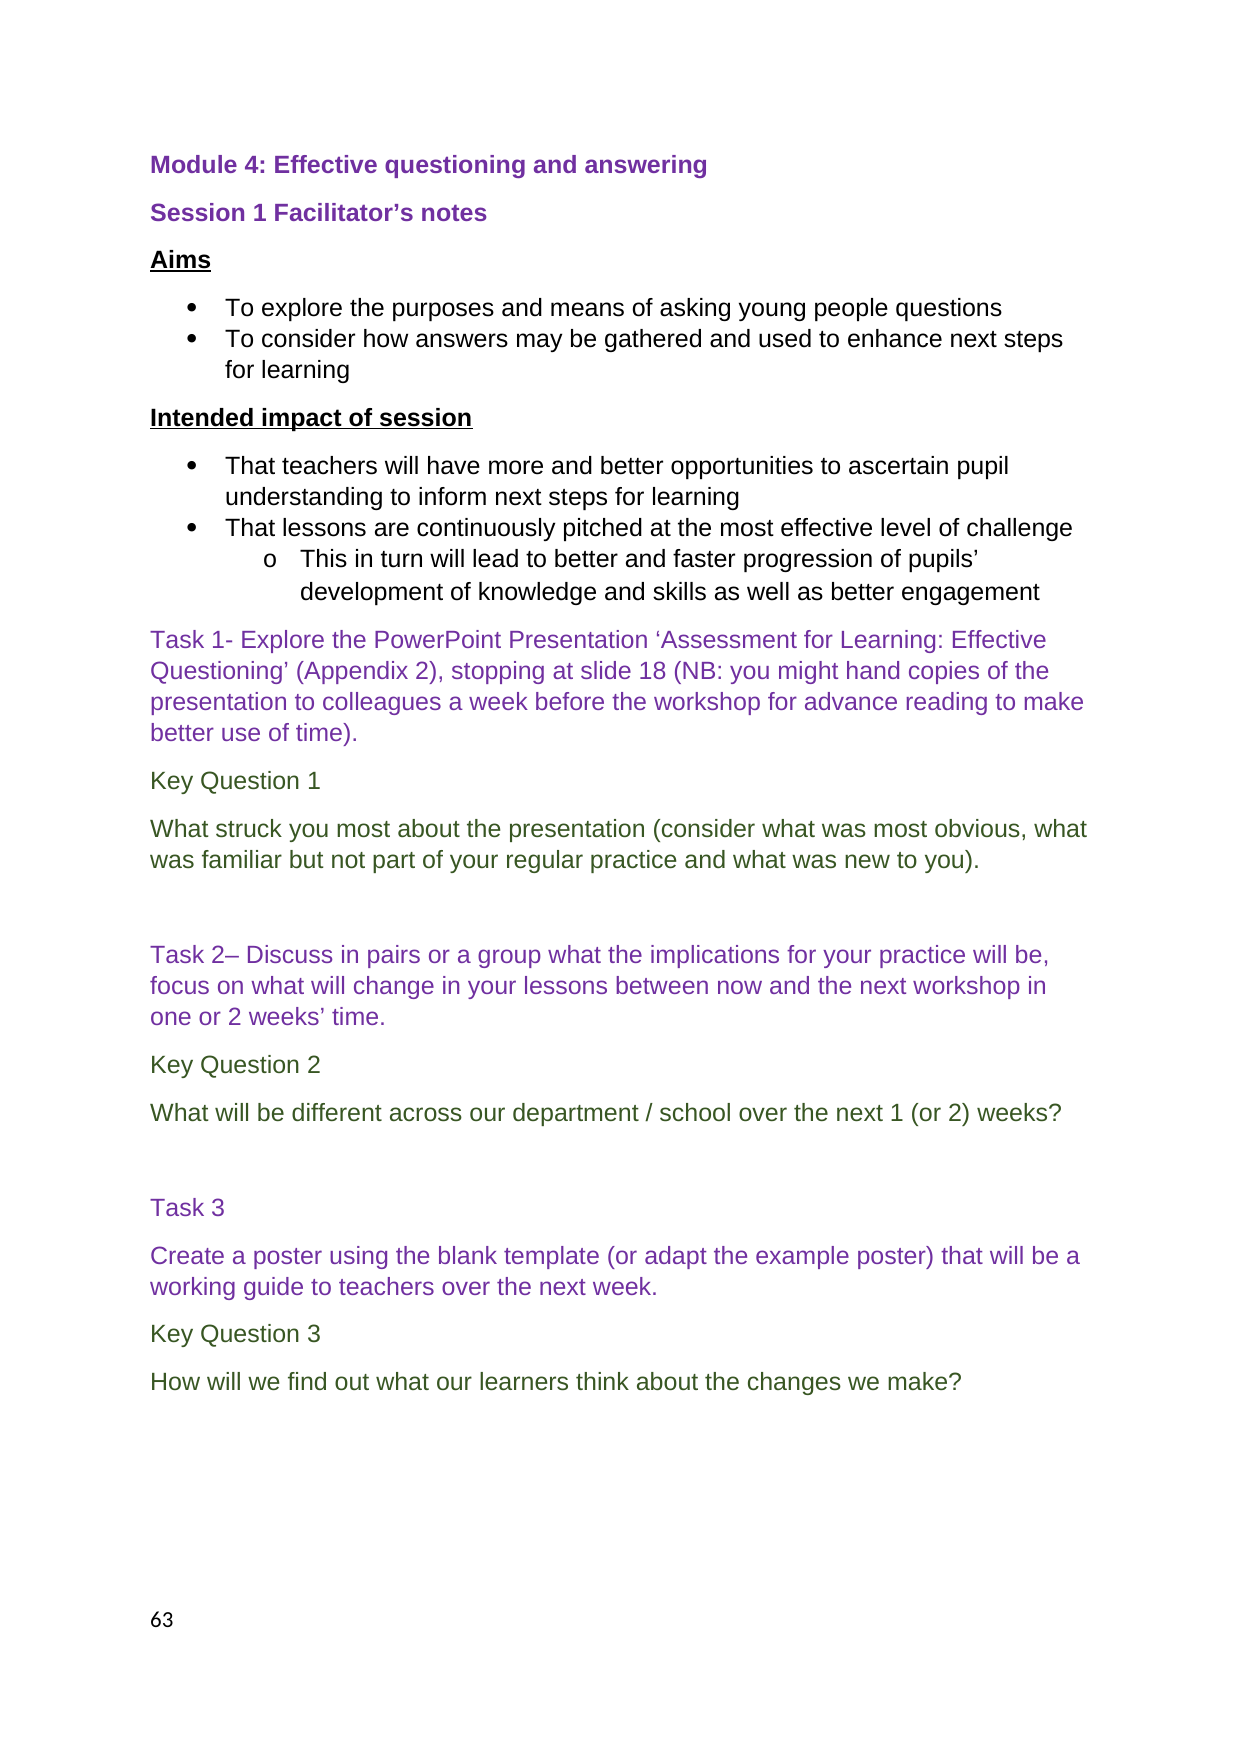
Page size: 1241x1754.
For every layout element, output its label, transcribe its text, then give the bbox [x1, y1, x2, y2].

text Task 2– Discuss in pairs or a group what the implications for your practice will be, focus on what will change in your lessons between now and the next workshop in one or 2 weeks’ time. [150, 940, 1090, 1031]
text Module 4: Effective questioning and answering [150, 150, 1090, 179]
text What will be different across our department / school over the next 1 (or 2) weeks? [150, 1098, 1090, 1126]
text Session 1 Facilitator’s notes [150, 198, 1090, 226]
text What struck you most about the presentation (consider what was most obvious, what was familiar but not part of your regular practice and what was new to you). [150, 814, 1090, 873]
list That lessons are continuously pitched at the most effective level of challenge [187, 513, 1090, 542]
text Key Question 1 [150, 766, 1090, 795]
text Aims [150, 245, 1090, 274]
text Create a poster using the blank template (or adapt the example poster) that will be a working guide to teachers over the next week. [150, 1241, 1090, 1301]
text Key Question 2 [150, 1050, 1090, 1079]
text How will we find out what our learners think about the changes we make? [150, 1367, 1090, 1396]
list This in turn will lead to better and faster progression of pupils’ development of knowledge and skills as well as better engagement [262, 544, 1090, 606]
list That teachers will have more and better opportunities to ascertain pupil understanding to inform next steps for learning [187, 451, 1090, 511]
text Intended impact of session [150, 403, 1090, 432]
list To consider how answers may be gathered and used to enhance next steps for learning [187, 324, 1090, 384]
list To explore the purposes and means of asking young people questions [187, 293, 1090, 322]
text Task 3 [150, 1193, 1090, 1222]
text Task 1- Explore the PowerPoint Presentation ‘Assessment for Learning: Effective Questioning’ (Appendix 2), stopping at slide 18 (NB: you might hand copies of the presentation to colleagues a week before the workshop for advance reading to make better use of time). [150, 625, 1090, 747]
text Key Question 3 [150, 1319, 1090, 1348]
